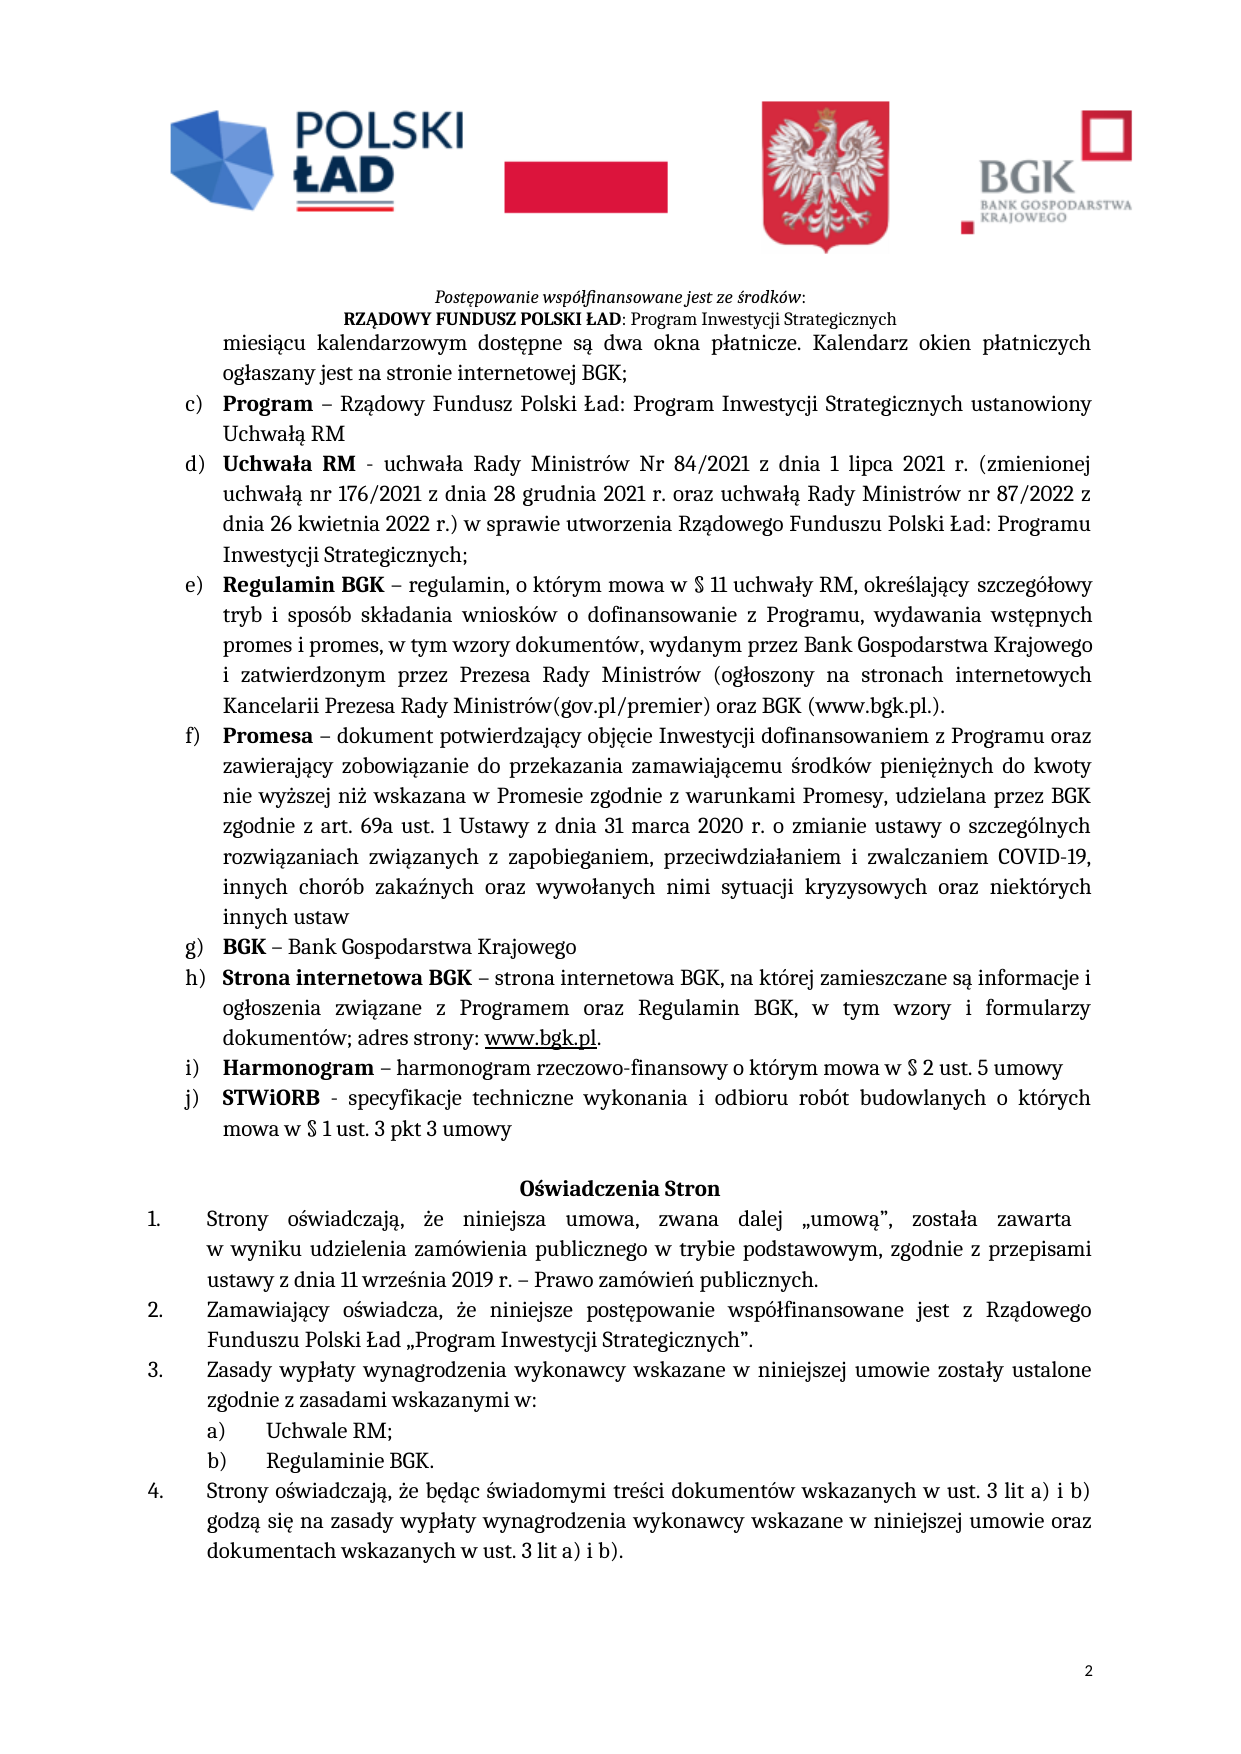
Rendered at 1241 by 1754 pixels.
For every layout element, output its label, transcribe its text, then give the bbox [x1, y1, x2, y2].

list Harmonogram – harmonogram rzeczowo-finansowy o którym mowa w § 2 ust. 5 umowy [185, 1055, 1093, 1081]
list Uchwale RM; [207, 1417, 1093, 1444]
text Oświadczenia Stron [148, 1176, 1093, 1202]
list Regulamin BGK – regulamin, o którym mowa w § 11 uchwały RM, określający szczegółowy tryb i sposób składania wniosków o dofinansowanie z Programu, wydawania wstępnych promes i promes, w tym wzory dokumentów, wydanym przez Bank Gospodarstwa Krajowego i zatwierdzonym przez Prezesa Rady Ministrów (ogłoszony na stronach internetowych Kancelarii Prezesa Rady Ministrów(gov.pl/premier) oraz BGK (www.bgk.pl.). [185, 572, 1093, 719]
list Strony oświadczają, że będąc świadomymi treści dokumentów wskazanych w ust. 3 lit a) i b) godzą się na zasady wypłaty wynagrodzenia wykonawcy wskazane w niniejszej umowie oraz dokumentach wskazanych w ust. 3 lit a) i b). [148, 1478, 1093, 1565]
list Uchwała RM - uchwała Rady Ministrów Nr 84/2021 z dnia 1 lipca 2021 r. (zmienionej uchwałą nr 176/2021 z dnia 28 grudnia 2021 r. oraz uchwałą Rady Ministrów nr 87/2022 z dnia 26 kwietnia 2022 r.) w sprawie utworzenia Rządowego Funduszu Polski Ład: Programu Inwestycji Strategicznych; [185, 451, 1093, 568]
list Promesa – dokument potwierdzający objęcie Inwestycji dofinansowaniem z Programu oraz zawierający zobowiązanie do przekazania zamawiającemu środków pieniężnych do kwoty nie wyższej niż wskazana w Promesie zgodnie z warunkami Promesy, udzielana przez BGK zgodnie z art. 69a ust. 1 Ustawy z dnia 31 marca 2020 r. o zmianie ustawy o szczególnych rozwiązaniach związanych z zapobieganiem, przeciwdziałaniem i zwalczaniem COVID-19, innych chorób zakaźnych oraz wywołanych nimi sytuacji kryzysowych oraz niektórych innych ustaw [185, 723, 1093, 930]
list Zamawiający oświadcza, że niniejsze postępowanie współfinansowane jest z Rządowego Funduszu Polski Ład „Program Inwestycji Strategicznych”. [148, 1297, 1093, 1353]
picture [147, 73, 1165, 263]
list Regulaminie BGK. [207, 1448, 1093, 1474]
list Strony oświadczają, że niniejsza umowa, zwana dalej „umową”, została zawarta w wyniku udzielenia zamówienia publicznego w trybie podstawowym, zgodnie z przepisami ustawy z dnia 11 września 2019 r. – Prawo zamówień publicznych. [148, 1206, 1093, 1293]
list Zasady wypłaty wynagrodzenia wykonawcy wskazane w niniejszej umowie zostały ustalone zgodnie z zasadami wskazanymi w: [148, 1357, 1093, 1414]
list Program – Rządowy Fundusz Polski Ład: Program Inwestycji Strategicznych ustanowiony Uchwałą RM [185, 390, 1093, 447]
list BGK – Bank Gospodarstwa Krajowego [185, 934, 1093, 961]
list STWiORB - specyfikacje techniczne wykonania i odbioru robót budowlanych o których mowa w § 1 ust. 3 pkt 3 umowy [185, 1085, 1093, 1142]
list Strona internetowa BGK – strona internetowa BGK, na której zamieszczane są informacje i ogłoszenia związane z Programem oraz Regulamin BGK, w tym wzory i formularzy dokumentów; adres strony: www.bgk.pl. [185, 964, 1093, 1051]
